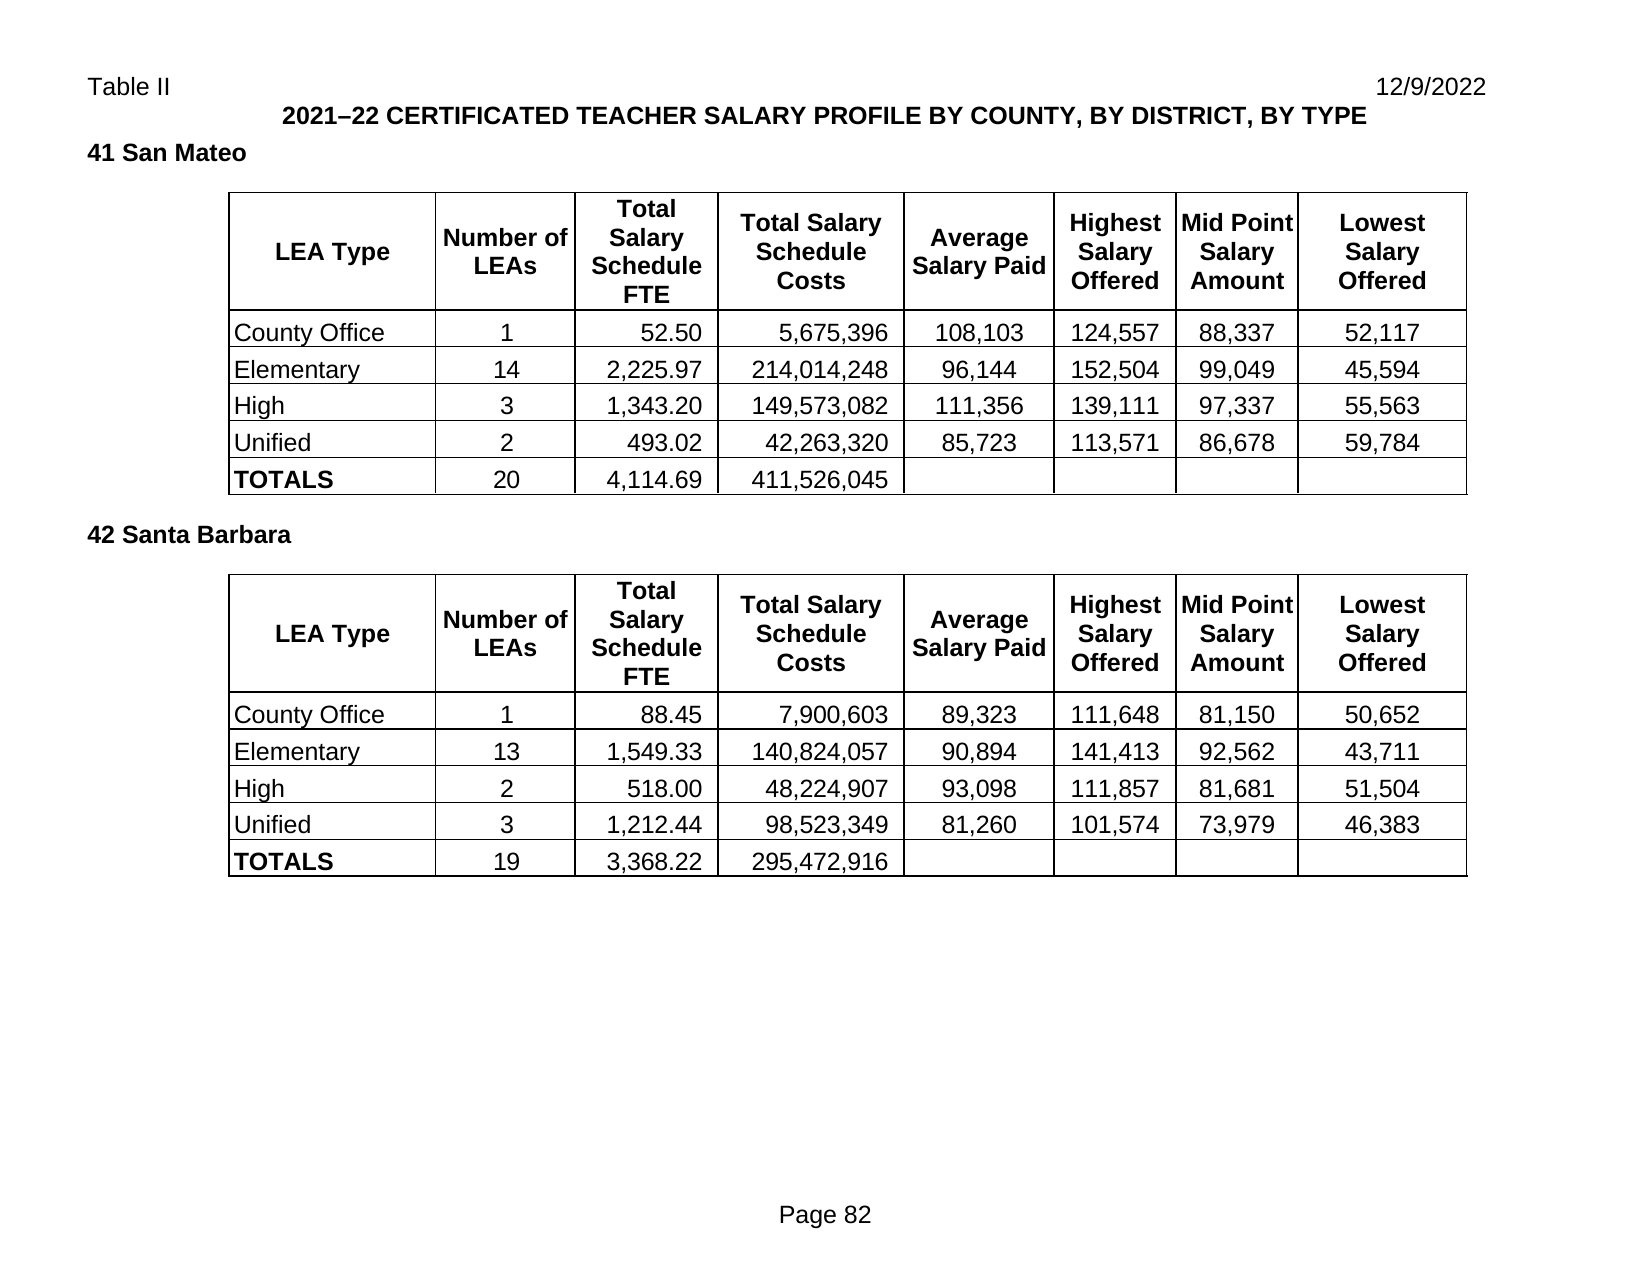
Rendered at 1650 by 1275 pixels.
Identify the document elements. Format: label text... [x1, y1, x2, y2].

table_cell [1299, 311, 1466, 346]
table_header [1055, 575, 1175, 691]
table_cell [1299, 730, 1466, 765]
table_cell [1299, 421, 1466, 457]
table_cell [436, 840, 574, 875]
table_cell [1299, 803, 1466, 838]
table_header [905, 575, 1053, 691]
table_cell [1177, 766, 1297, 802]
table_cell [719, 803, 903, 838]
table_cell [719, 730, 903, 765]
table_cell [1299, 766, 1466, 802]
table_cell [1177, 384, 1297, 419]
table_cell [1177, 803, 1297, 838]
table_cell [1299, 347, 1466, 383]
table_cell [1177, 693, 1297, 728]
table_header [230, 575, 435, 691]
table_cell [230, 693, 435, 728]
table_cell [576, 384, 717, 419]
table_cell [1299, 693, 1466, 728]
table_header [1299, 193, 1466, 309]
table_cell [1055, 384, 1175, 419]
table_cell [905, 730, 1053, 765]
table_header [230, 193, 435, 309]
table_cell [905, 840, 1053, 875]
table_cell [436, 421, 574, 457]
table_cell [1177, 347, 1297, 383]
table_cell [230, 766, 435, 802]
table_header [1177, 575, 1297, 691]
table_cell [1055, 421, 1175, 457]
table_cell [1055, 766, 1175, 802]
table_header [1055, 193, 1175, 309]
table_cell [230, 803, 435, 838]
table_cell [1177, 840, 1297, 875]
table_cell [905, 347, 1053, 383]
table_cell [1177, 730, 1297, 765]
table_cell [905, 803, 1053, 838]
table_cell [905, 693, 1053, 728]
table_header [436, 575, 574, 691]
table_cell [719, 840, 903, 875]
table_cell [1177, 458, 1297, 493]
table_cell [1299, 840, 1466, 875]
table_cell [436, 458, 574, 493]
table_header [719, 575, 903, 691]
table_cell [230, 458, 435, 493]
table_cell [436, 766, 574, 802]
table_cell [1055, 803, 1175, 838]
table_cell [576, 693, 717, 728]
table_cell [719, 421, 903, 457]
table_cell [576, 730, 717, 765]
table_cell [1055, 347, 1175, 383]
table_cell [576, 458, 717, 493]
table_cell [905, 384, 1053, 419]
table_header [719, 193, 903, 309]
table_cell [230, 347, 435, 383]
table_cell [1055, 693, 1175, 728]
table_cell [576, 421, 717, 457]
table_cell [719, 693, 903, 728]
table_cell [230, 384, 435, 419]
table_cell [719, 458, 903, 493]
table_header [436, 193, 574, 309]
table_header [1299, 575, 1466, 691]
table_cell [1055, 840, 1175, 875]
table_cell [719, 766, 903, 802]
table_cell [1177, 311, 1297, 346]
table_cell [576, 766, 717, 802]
subtitle 41 San Mateo [87, 138, 1563, 167]
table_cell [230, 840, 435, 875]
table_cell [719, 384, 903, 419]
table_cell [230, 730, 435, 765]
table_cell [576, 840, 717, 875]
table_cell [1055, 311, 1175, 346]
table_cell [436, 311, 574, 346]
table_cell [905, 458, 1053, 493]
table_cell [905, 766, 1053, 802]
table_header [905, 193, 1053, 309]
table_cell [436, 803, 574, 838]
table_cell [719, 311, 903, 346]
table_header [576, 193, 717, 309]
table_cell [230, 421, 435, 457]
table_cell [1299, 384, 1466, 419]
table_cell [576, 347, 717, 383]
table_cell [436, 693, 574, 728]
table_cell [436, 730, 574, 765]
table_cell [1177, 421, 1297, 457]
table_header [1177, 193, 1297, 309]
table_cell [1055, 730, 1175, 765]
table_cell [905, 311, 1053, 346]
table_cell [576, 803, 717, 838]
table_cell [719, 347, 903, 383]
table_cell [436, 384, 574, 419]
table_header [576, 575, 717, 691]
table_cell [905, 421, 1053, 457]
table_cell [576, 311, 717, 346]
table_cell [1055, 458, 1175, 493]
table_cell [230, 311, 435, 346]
subtitle 42 Santa Barbara [87, 520, 1563, 549]
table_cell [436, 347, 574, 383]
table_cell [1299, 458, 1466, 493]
